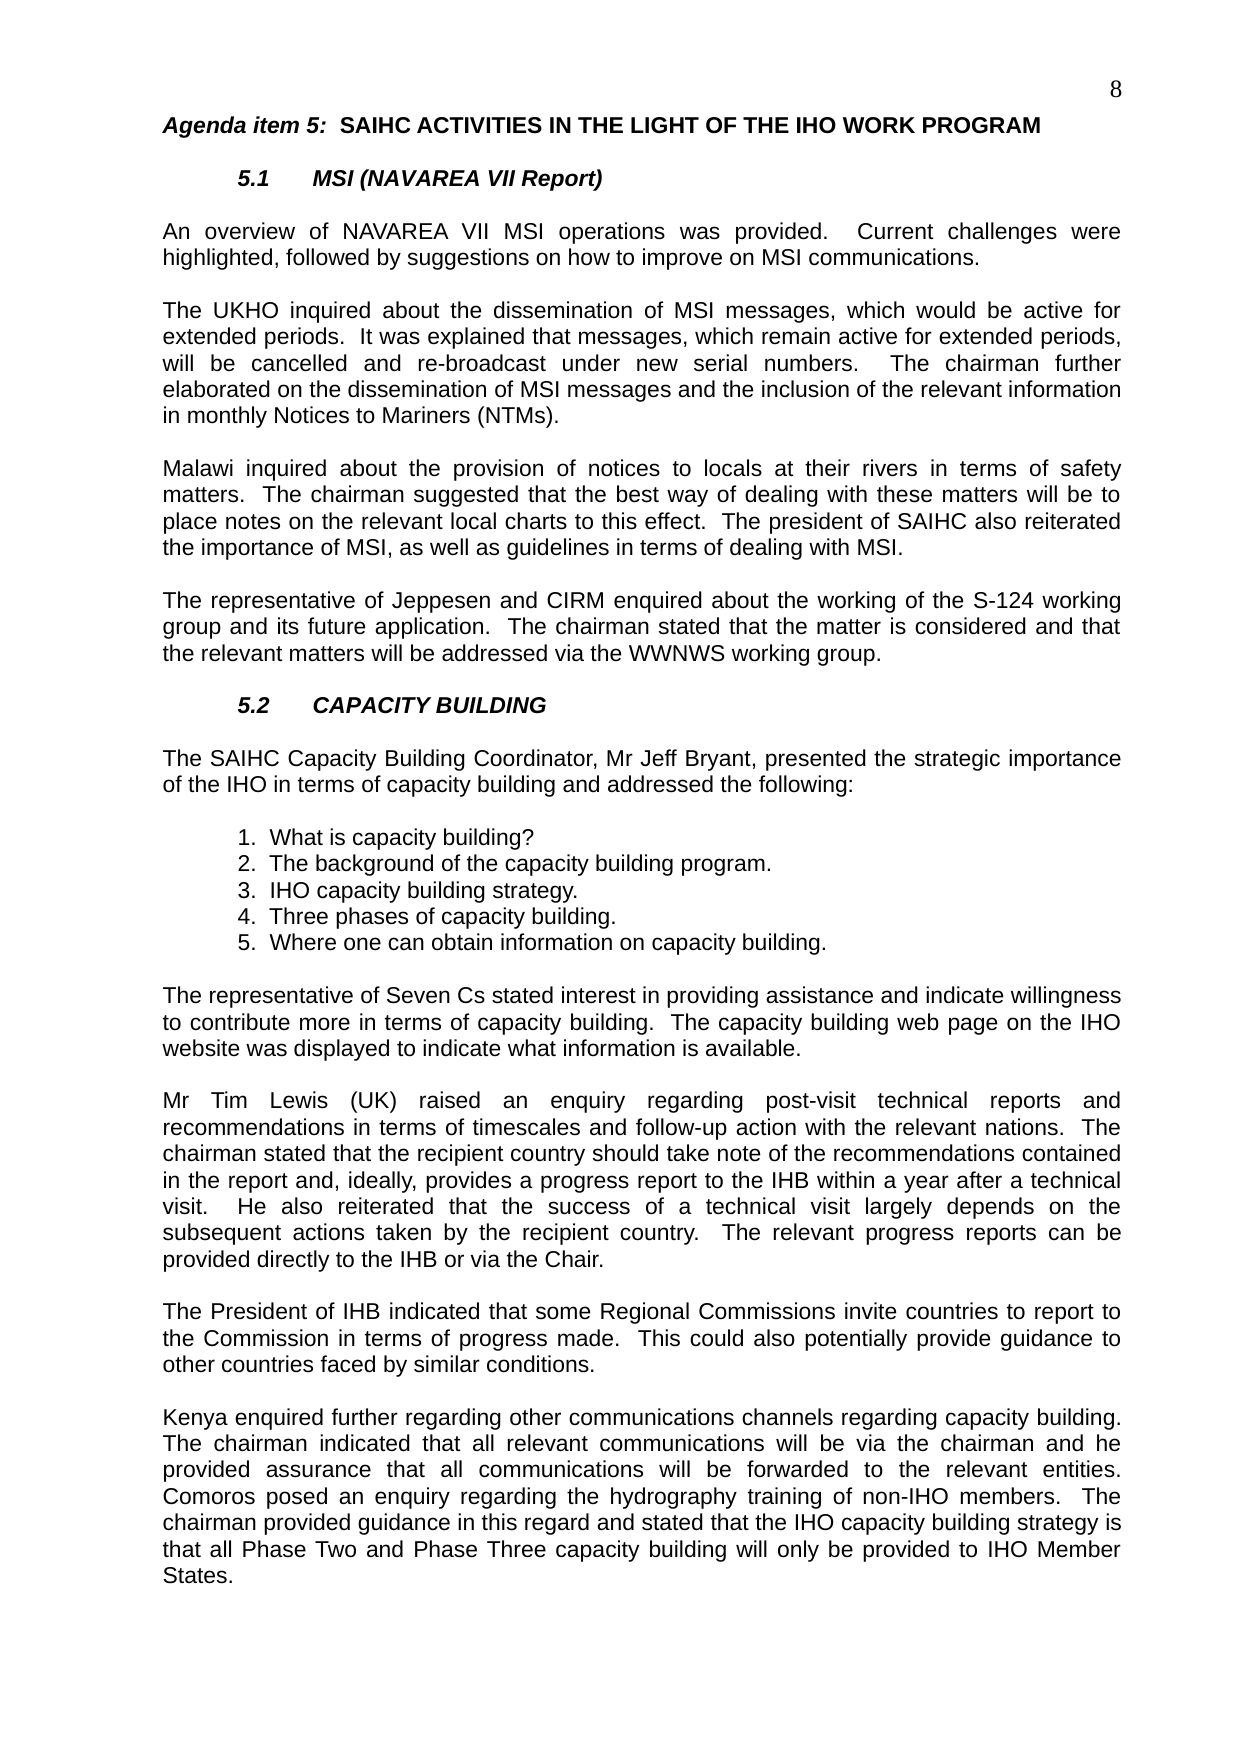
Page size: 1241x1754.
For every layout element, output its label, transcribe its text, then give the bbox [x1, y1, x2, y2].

text The representative of Seven Cs stated interest in providing assistance and indicate willingness to contribute more in terms of capacity building. The capacity building web page on the IHO website was displayed to indicate what information is available. [162, 982, 1122, 1061]
text 5.1 MSI (NAVAREA VII Report) [162, 165, 1122, 191]
text 1. What is capacity building? [237, 824, 1122, 850]
text The SAIHC Capacity Building Coordinator, Mr Jeff Bryant, presented the strategic importance of the IHO in terms of capacity building and addressed the following: [162, 745, 1122, 798]
text Mr Tim Lewis (UK) raised an enquiry regarding post-visit technical reports and recommendations in terms of timescales and follow-up action with the relevant nations. The chairman stated that the recipient country should take note of the recommendations contained in the report and, ideally, provides a progress report to the IHB within a year after a technical visit. He also reiterated that the success of a technical visit largely depends on the subsequent actions taken by the recipient country. The relevant progress reports can be provided directly to the IHB or via the Chair. [162, 1087, 1122, 1272]
text Kenya enquired further regarding other communications channels regarding capacity building. The chairman indicated that all relevant communications will be via the chairman and he provided assurance that all communications will be forwarded to the relevant entities. Comoros posed an enquiry regarding the hydrography training of non-IHO members. The chairman provided guidance in this regard and stated that the IHO capacity building strategy is that all Phase Two and Phase Three capacity building will only be provided to IHO Member States. [162, 1404, 1122, 1588]
text Agenda item 5: SAIHC ACTIVITIES IN THE LIGHT OF THE IHO WORK PROGRAM [162, 112, 1122, 139]
text 4. Three phases of capacity building. [237, 903, 1122, 929]
text Malawi inquired about the provision of notices to locals at their rivers in terms of safety matters. The chairman suggested that the best way of dealing with these matters will be to place notes on the relevant local charts to this effect. The president of SAIHC also reiterated the importance of MSI, as well as guidelines in terms of dealing with MSI. [162, 455, 1122, 560]
text 5.2 CAPACITY BUILDING [162, 692, 1122, 718]
text The UKHO inquired about the dissemination of MSI messages, which would be active for extended periods. It was explained that messages, which remain active for extended periods, will be cancelled and re-broadcast under new serial numbers. The chairman further elaborated on the dissemination of MSI messages and the inclusion of the relevant information in monthly Notices to Mariners (NTMs). [162, 297, 1122, 429]
text 3. IHO capacity building strategy. [237, 877, 1122, 903]
text 5. Where one can obtain information on capacity building. [237, 929, 1122, 956]
text The representative of Jeppesen and CIRM enquired about the working of the S-124 working group and its future application. The chairman stated that the matter is considered and that the relevant matters will be addressed via the WWNWS working group. [162, 587, 1122, 666]
text The President of IHB indicated that some Regional Commissions invite countries to report to the Commission in terms of progress made. This could also potentially provide guidance to other countries faced by similar conditions. [162, 1298, 1122, 1377]
text An overview of NAVAREA VII MSI operations was provided. Current challenges were highlighted, followed by suggestions on how to improve on MSI communications. [162, 218, 1122, 271]
text 2. The background of the capacity building program. [237, 850, 1122, 877]
